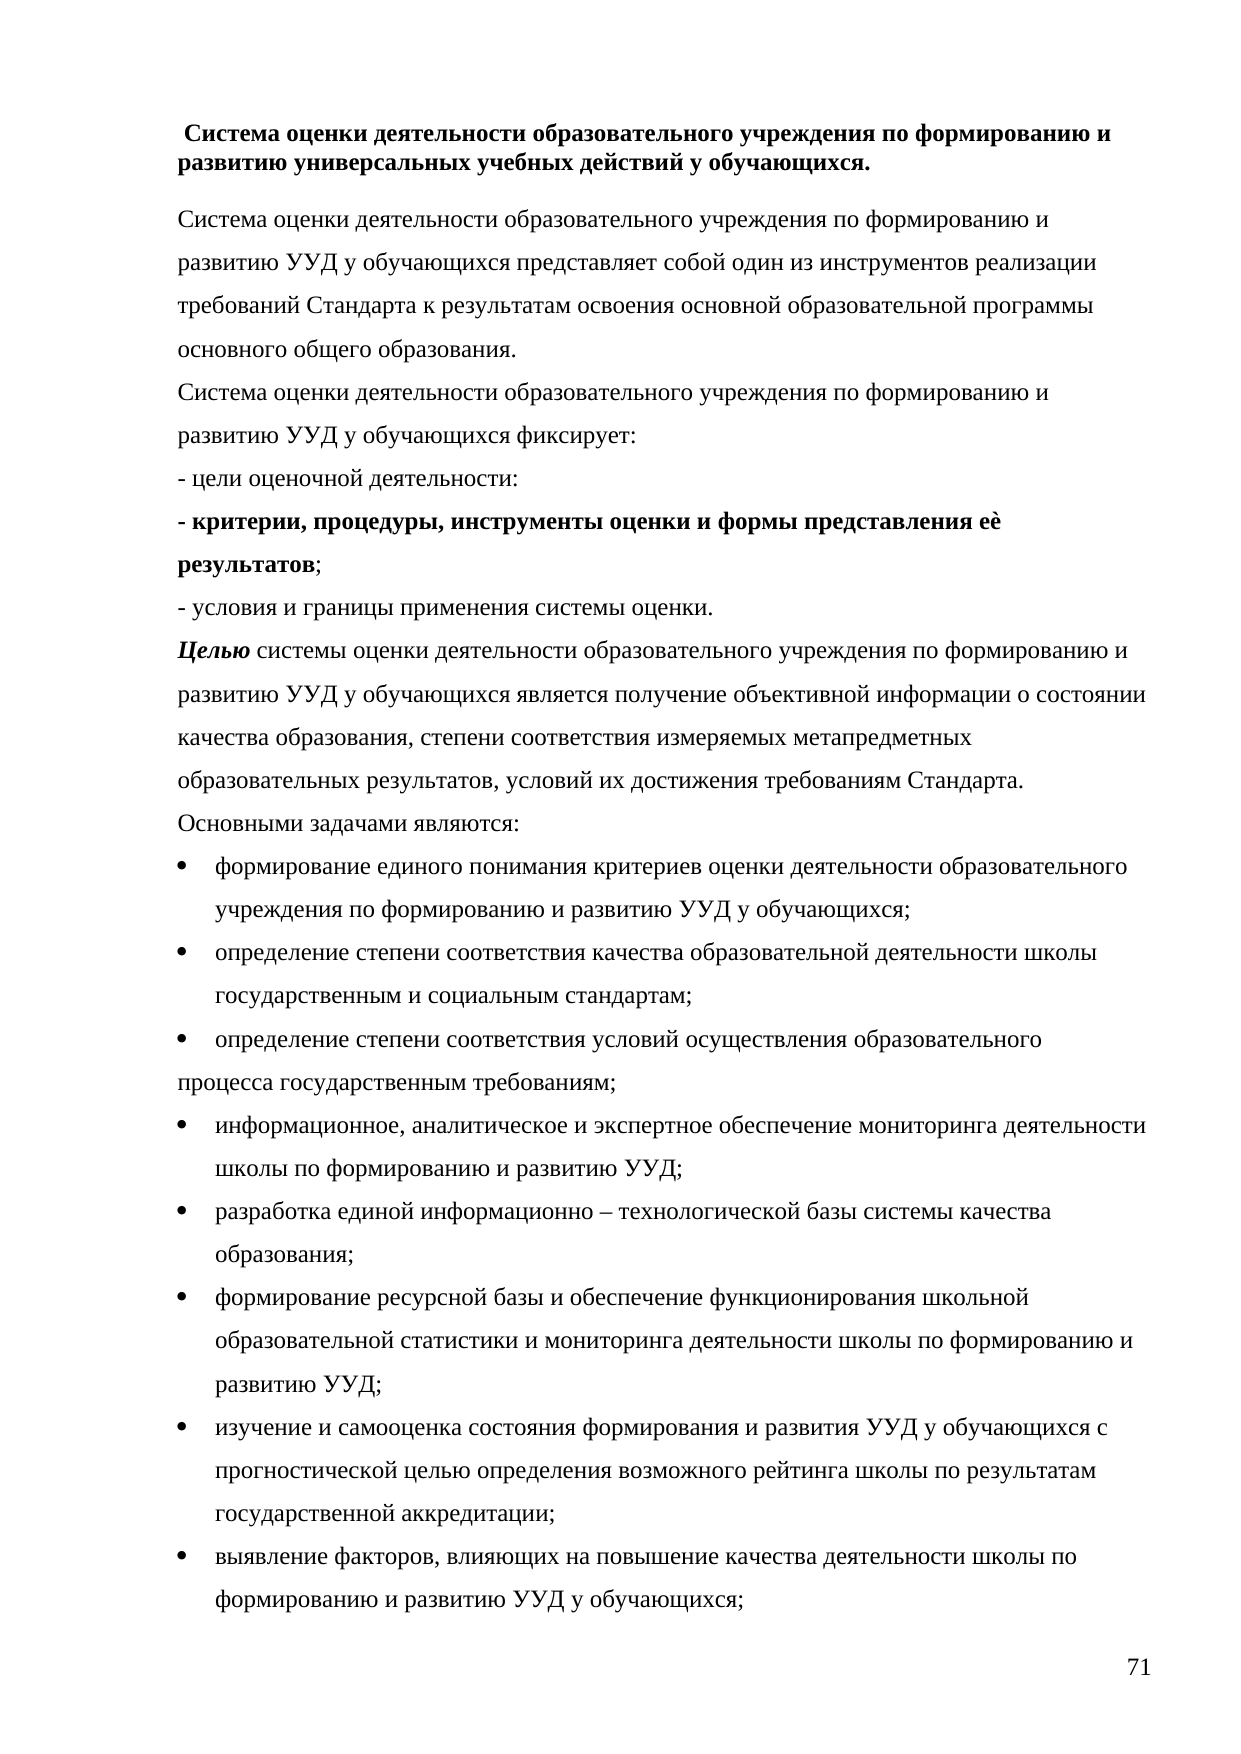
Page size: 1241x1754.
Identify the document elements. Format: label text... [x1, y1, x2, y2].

list изучение и самооценка состояния формирования и развития УУД у обучающихся с прогностической целью определения возможного рейтинга школы по результатам государственной аккредитации; [177, 1412, 1152, 1527]
list формирование ресурсной базы и обеспечение функционирования школьной образовательной статистики и мониторинга деятельности школы по формированию и развитию УУД; [177, 1282, 1152, 1397]
text - условия и границы применения системы оценки. [177, 592, 1152, 621]
list информационное, аналитическое и экспертное обеспечение мониторинга деятельности школы по формированию и развитию УУД; [177, 1110, 1152, 1182]
text Целью системы оценки деятельности образовательного учреждения по формированию и развитию УУД у обучающихся является получение объективной информации о состоянии качества образования, степени соответствия измеряемых метапредметных образовательных результатов, условий их достижения требованиям Стандарта. [177, 636, 1152, 794]
text - критерии, процедуры, инструменты оценки и формы представления еѐ результатов; [177, 506, 1152, 578]
text - цели оценочной деятельности: [177, 463, 1152, 492]
text Система оценки деятельности образовательного учреждения по формированию и развитию УУД у обучающихся фиксирует: [177, 377, 1152, 449]
list разработка единой информационно – технологической базы системы качества образования; [177, 1196, 1152, 1268]
list выявление факторов, влияющих на повышение качества деятельности школы по формированию и развитию УУД у обучающихся; [177, 1541, 1152, 1613]
text Основными задачами являются: [177, 808, 1152, 837]
text процесса государственным требованиям; [177, 1067, 1152, 1096]
text Система оценки деятельности образовательного учреждения по формированию и развитию УУД у обучающихся представляет собой один из инструментов реализации требований Стандарта к результатам освоения основной образовательной программы основного общего образования. [177, 204, 1152, 362]
list определение степени соответствия качества образовательной деятельности школы государственным и социальным стандартам; [177, 937, 1152, 1009]
text Система оценки деятельности образовательного учреждения по формированию и развитию универсальных учебных действий у обучающихся. [177, 118, 1152, 176]
list определение степени соответствия условий осуществления образовательного [177, 1024, 1152, 1052]
list формирование единого понимания критериев оценки деятельности образовательного учреждения по формированию и развитию УУД у обучающихся; [177, 851, 1152, 923]
